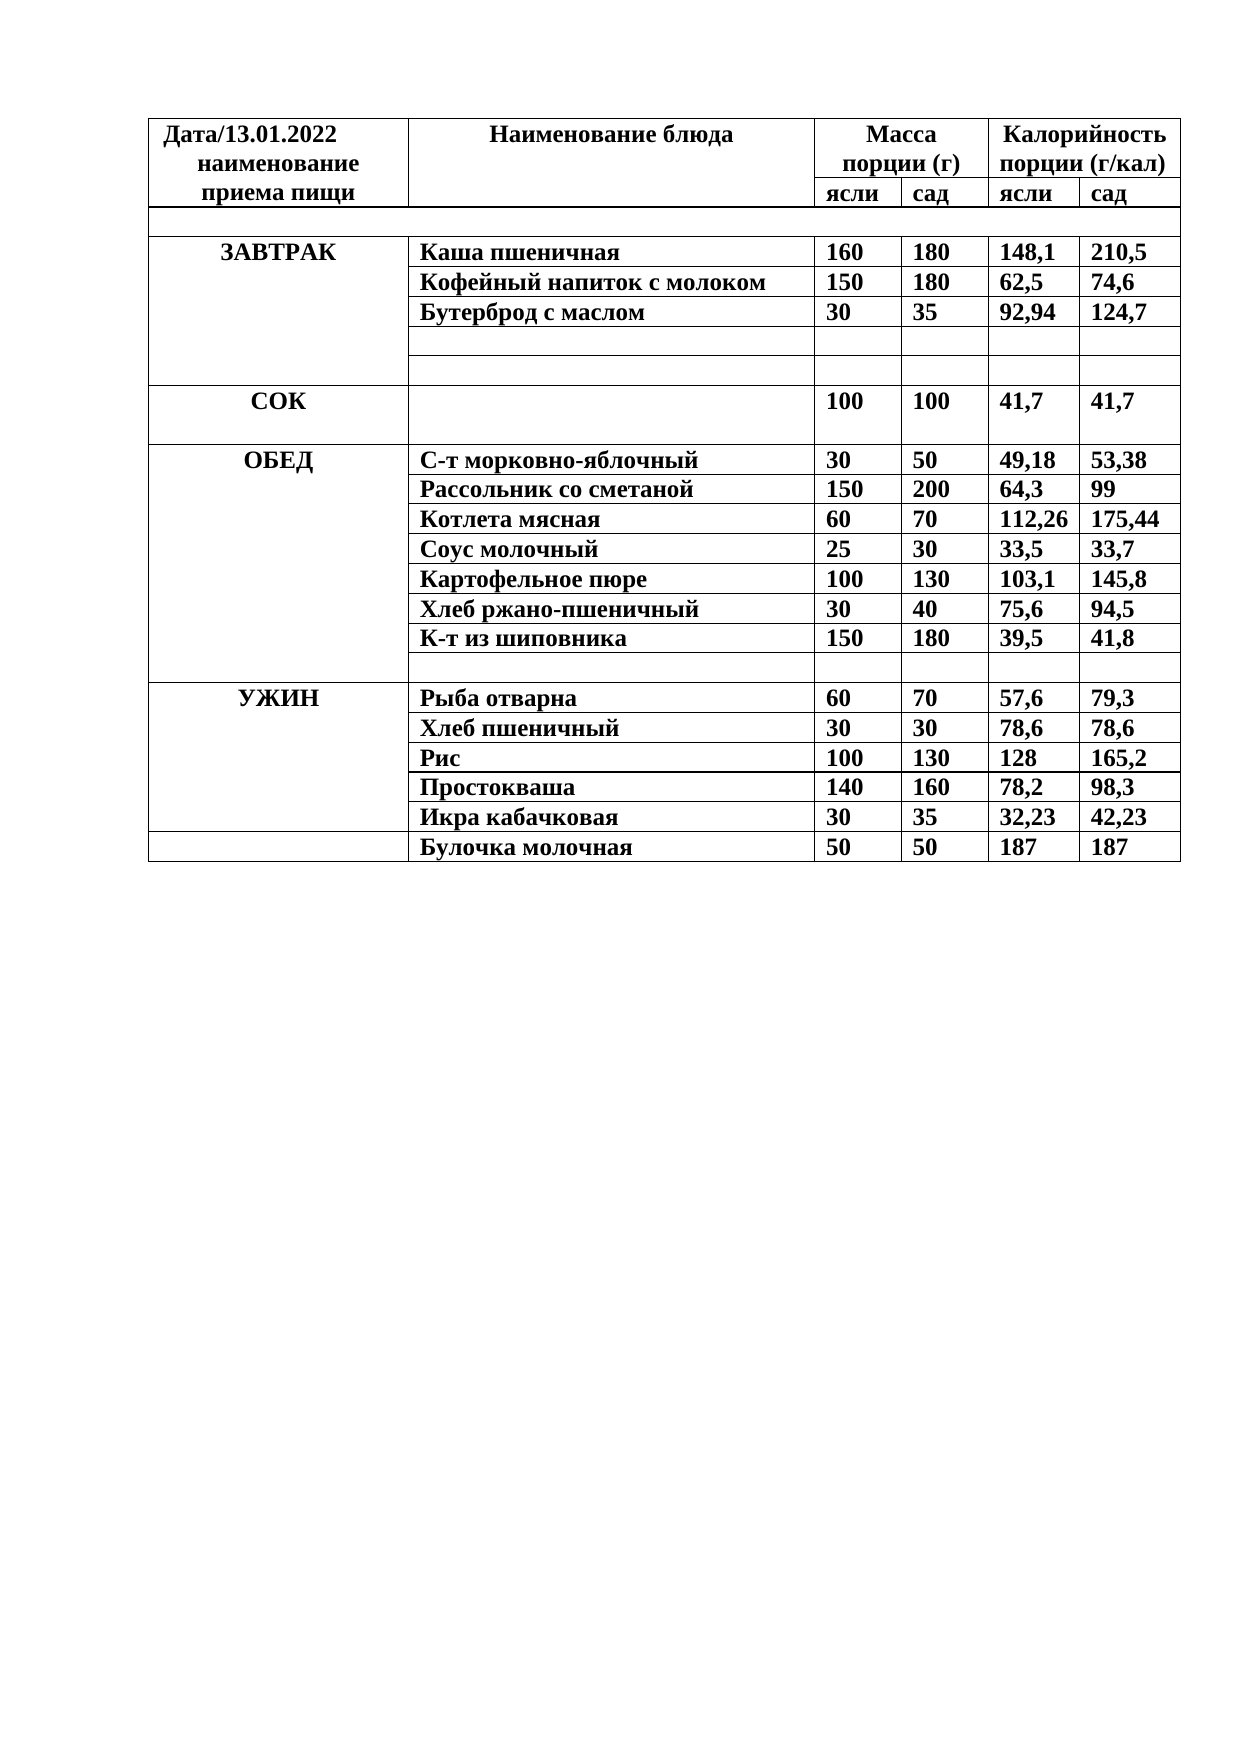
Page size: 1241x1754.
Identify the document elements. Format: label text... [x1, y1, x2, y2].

table_cell 100 [902, 386, 988, 444]
table_cell 180 [902, 237, 988, 266]
table_header Калорийность порции (г/кал) [989, 119, 1180, 177]
table_cell 57,6 [989, 683, 1079, 712]
table_cell 145,8 [1080, 564, 1180, 593]
table_cell 92,94 [989, 297, 1079, 326]
table_cell 75,6 [989, 594, 1079, 622]
table_cell 30 [815, 594, 901, 622]
table_cell сад [1080, 178, 1180, 206]
table_cell 103,1 [989, 564, 1079, 593]
table_cell 33,7 [1080, 534, 1180, 563]
table_cell 78,6 [1080, 713, 1180, 742]
table_cell 50 [815, 832, 901, 861]
table_cell 165,2 [1080, 743, 1180, 771]
table_cell Картофельное пюре [409, 564, 814, 593]
table_cell [149, 832, 408, 861]
table_cell 100 [815, 743, 901, 771]
table_cell 94,5 [1080, 594, 1180, 622]
table_cell 150 [815, 624, 901, 652]
table_cell 78,6 [989, 713, 1079, 742]
table_cell 50 [902, 445, 988, 473]
table_cell 33,5 [989, 534, 1079, 563]
table_cell 112,26 [989, 504, 1079, 533]
table_cell 124,7 [1080, 297, 1180, 326]
table_cell 70 [902, 683, 988, 712]
table_cell 53,38 [1080, 445, 1180, 473]
table_cell 175,44 [1080, 504, 1180, 533]
table_cell [989, 327, 1079, 355]
table_cell К-т из шиповника [409, 624, 814, 652]
table_cell 180 [902, 624, 988, 652]
table_cell Рыба отварна [409, 683, 814, 712]
table_cell 148,1 [989, 237, 1079, 266]
table_cell [409, 386, 814, 444]
table_cell 160 [815, 237, 901, 266]
table_cell 60 [815, 504, 901, 533]
table_cell [815, 653, 901, 682]
table_cell Икра кабачковая [409, 802, 814, 831]
table_cell 150 [815, 475, 901, 503]
table_cell 62,5 [989, 267, 1079, 296]
table_cell 30 [815, 802, 901, 831]
table_header Дата/13.01.2022 наименование приема пищи [149, 119, 408, 206]
table_cell 140 [815, 773, 901, 801]
table_cell 187 [1080, 832, 1180, 861]
table_header Наименование блюда [409, 119, 814, 206]
table_cell сад [902, 178, 988, 206]
table_cell 41,7 [1080, 386, 1180, 444]
table_cell Булочка молочная [409, 832, 814, 861]
table_cell [1080, 653, 1180, 682]
table_cell ясли [989, 178, 1079, 206]
table_cell [409, 327, 814, 355]
table_cell 99 [1080, 475, 1180, 503]
table_cell Хлеб ржано-пшеничный [409, 594, 814, 622]
table_cell 160 [902, 773, 988, 801]
table_cell 187 [989, 832, 1079, 861]
table_cell [149, 208, 1180, 236]
table_cell Бутерброд с маслом [409, 297, 814, 326]
table_cell 40 [902, 594, 988, 622]
table_cell 49,18 [989, 445, 1079, 473]
table_cell [815, 356, 901, 385]
table_cell 30 [902, 713, 988, 742]
table_cell Соус молочный [409, 534, 814, 563]
table_header Масса порции (г) [815, 119, 988, 177]
table_cell Хлеб пшеничный [409, 713, 814, 742]
table_cell 35 [902, 802, 988, 831]
table_cell 25 [815, 534, 901, 563]
table_cell 30 [902, 534, 988, 563]
table_cell 100 [815, 564, 901, 593]
table_cell 210,5 [1080, 237, 1180, 266]
table_cell Котлета мясная [409, 504, 814, 533]
table_cell [1080, 356, 1180, 385]
table_cell 200 [902, 475, 988, 503]
table_cell ЗАВТРАК [149, 237, 408, 385]
table_cell 98,3 [1080, 773, 1180, 801]
table_cell 60 [815, 683, 901, 712]
table_cell [902, 327, 988, 355]
table_cell [1080, 327, 1180, 355]
table_cell 50 [902, 832, 988, 861]
table_cell Рассольник со сметаной [409, 475, 814, 503]
table_cell С-т морковно-яблочный [409, 445, 814, 473]
table_cell 35 [902, 297, 988, 326]
table_cell 30 [815, 297, 901, 326]
table_cell 32,23 [989, 802, 1079, 831]
table_cell [989, 653, 1079, 682]
table_cell 100 [815, 386, 901, 444]
table_cell ОБЕД [149, 445, 408, 682]
table_cell 39,5 [989, 624, 1079, 652]
table_cell [902, 356, 988, 385]
table_cell 42,23 [1080, 802, 1180, 831]
table_cell [989, 356, 1079, 385]
table_cell 78,2 [989, 773, 1079, 801]
table_cell 130 [902, 743, 988, 771]
table_cell [409, 653, 814, 682]
table_cell 41,7 [989, 386, 1079, 444]
table_cell Каша пшеничная [409, 237, 814, 266]
table_cell Кофейный напиток с молоком [409, 267, 814, 296]
table_cell 30 [815, 713, 901, 742]
table_cell 41,8 [1080, 624, 1180, 652]
table_cell 70 [902, 504, 988, 533]
table_cell 64,3 [989, 475, 1079, 503]
table_cell [815, 327, 901, 355]
table_cell 74,6 [1080, 267, 1180, 296]
table_cell 79,3 [1080, 683, 1180, 712]
table_cell [409, 356, 814, 385]
table_cell 30 [815, 445, 901, 473]
table_cell Простокваша [409, 773, 814, 801]
table_cell 128 [989, 743, 1079, 771]
table_cell [902, 653, 988, 682]
table_cell 180 [902, 267, 988, 296]
table_cell Рис [409, 743, 814, 771]
table_cell ясли [815, 178, 901, 206]
table_cell УЖИН [149, 683, 408, 831]
table_cell 130 [902, 564, 988, 593]
table_cell СОК [149, 386, 408, 444]
table_cell 150 [815, 267, 901, 296]
